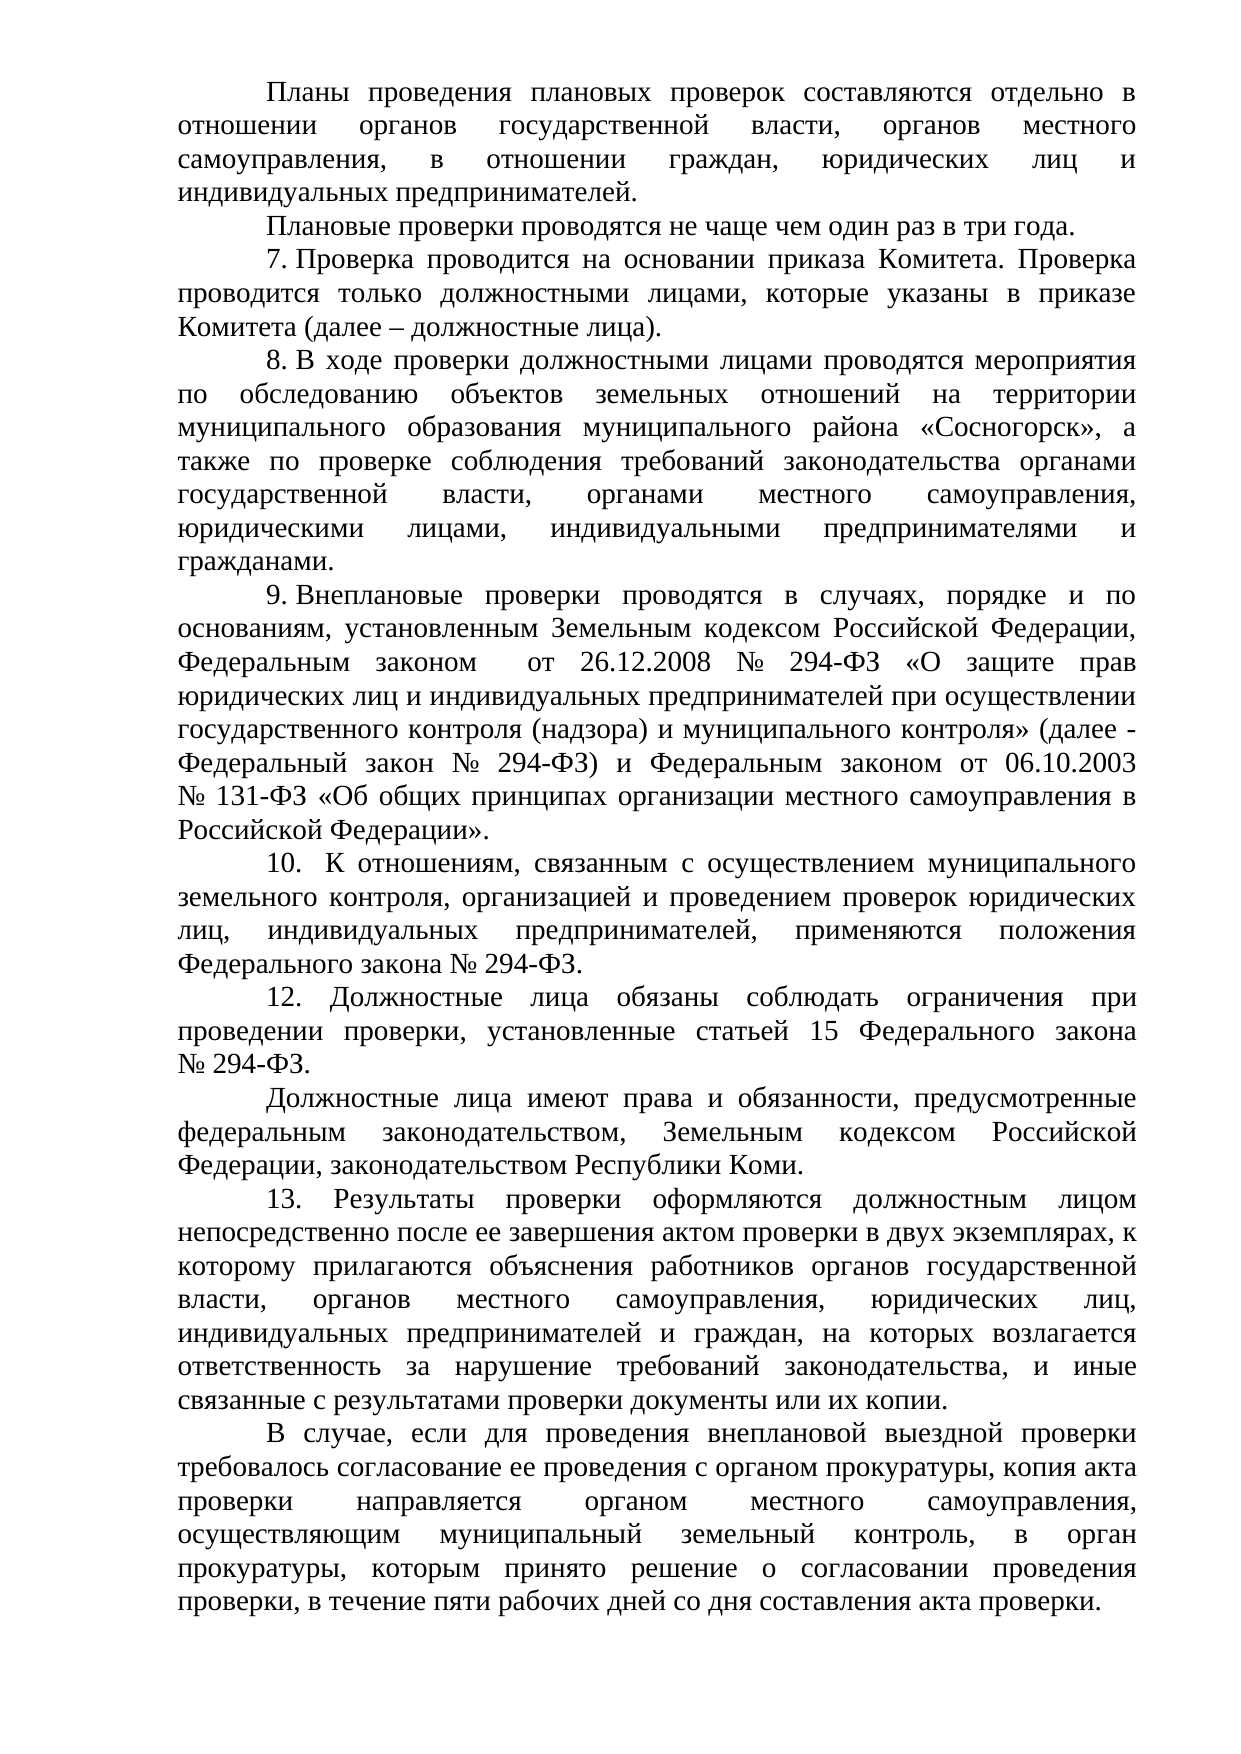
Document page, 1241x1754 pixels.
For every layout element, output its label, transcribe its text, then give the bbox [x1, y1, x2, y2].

list Проверка проводится на основании приказа Комитета. Проверка проводится только должностными лицами, которые указаны в приказе Комитета (далее – должностные лица). [177, 242, 1137, 342]
text 13. Результаты проверки оформляются должностным лицом непосредственно после ее завершения актом проверки в двух экземплярах, к которому прилагаются объяснения работников органов государственной власти, органов местного самоуправления, юридических лиц, индивидуальных предпринимателей и граждан, на которых возлагается ответственность за нарушение требований законодательства, и иные связанные с результатами проверки документы или их копии. [177, 1181, 1138, 1416]
list В ходе проверки должностными лицами проводятся мероприятия по обследованию объектов земельных отношений на территории муниципального образования муниципального района «Сосногорск», а также по проверке соблюдения требований законодательства органами государственной власти, органами местного самоуправления, юридическими лицами, индивидуальными предпринимателями и гражданами. [177, 342, 1137, 577]
text Плановые проверки проводятся не чаще чем один раз в три года. [177, 208, 1137, 242]
text В случае, если для проведения внеплановой выездной проверки требовалось согласование ее проведения с органом прокуратуры, копия акта проверки направляется органом местного самоуправления, осуществляющим муниципальный земельный контроль, в орган прокуратуры, которым принято решение о согласовании проведения проверки, в течение пяти рабочих дней со дня составления акта проверки. [177, 1416, 1138, 1617]
list К отношениям, связанным с осуществлением муниципального земельного контроля, организацией и проведением проверок юридических лиц, индивидуальных предпринимателей, применяются положения Федерального закона № 294-ФЗ. [177, 845, 1137, 979]
list Внеплановые проверки проводятся в случаях, порядке и по основаниям, установленным Земельным кодексом Российской Федерации, Федеральным законом от 26.12.2008 № 294-ФЗ «О защите прав юридических лиц и индивидуальных предпринимателей при осуществлении государственного контроля (надзора) и муниципального контроля» (далее - Федеральный закон № 294-ФЗ) и Федеральным законом от 06.10.2003 № 131-ФЗ «Об общих принципах организации местного самоуправления в Российской Федерации». [177, 577, 1137, 845]
text Планы проведения плановых проверок составляются отдельно в отношении органов государственной власти, органов местного самоуправления, в отношении граждан, юридических лиц и индивидуальных предпринимателей. [177, 74, 1137, 208]
text Должностные лица имеют права и обязанности, предусмотренные федеральным законодательством, Земельным кодексом Российской Федерации, законодательством Республики Коми. [177, 1080, 1138, 1181]
text 12. Должностные лица обязаны соблюдать ограничения при проведении проверки, установленные статьей 15 Федерального закона № 294-ФЗ. [177, 979, 1138, 1080]
